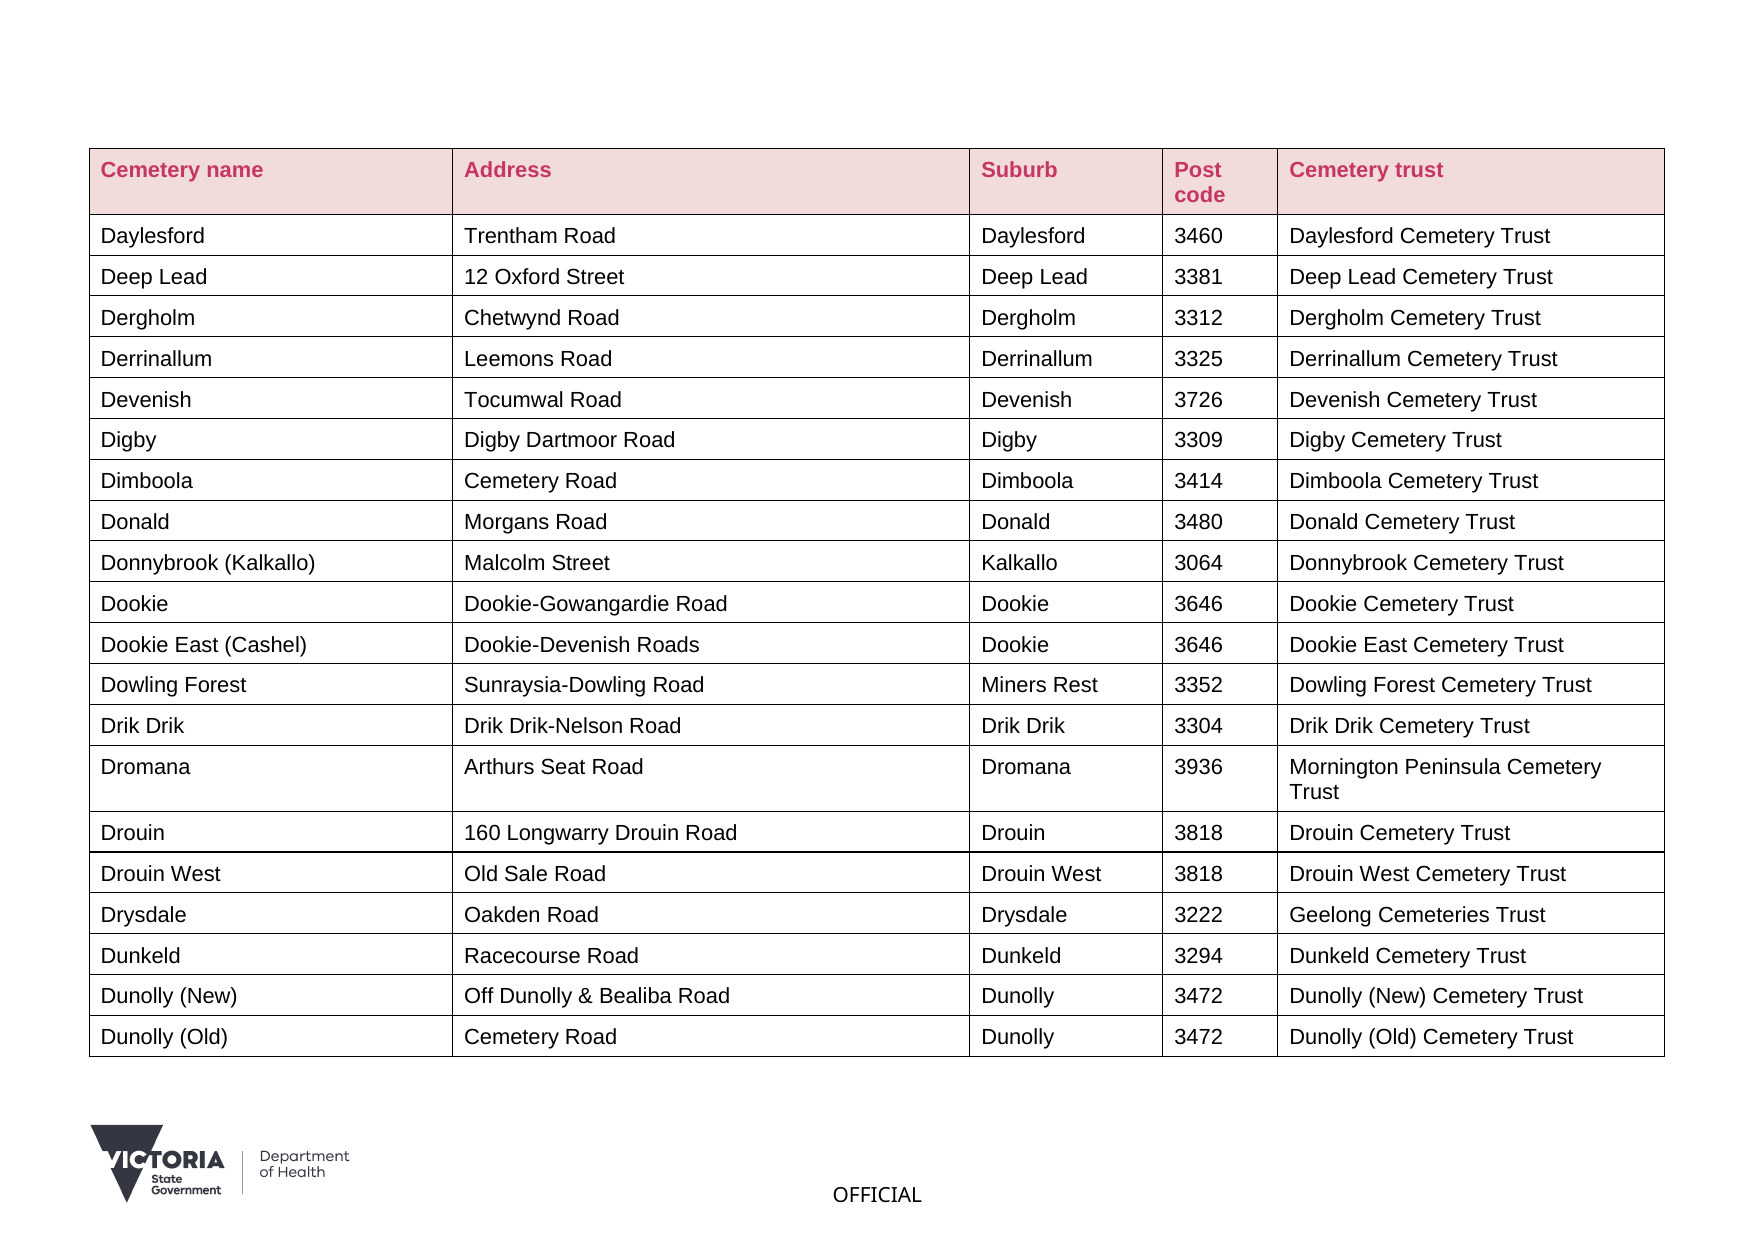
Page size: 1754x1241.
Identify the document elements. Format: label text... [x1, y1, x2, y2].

table_cell Miners Rest [970, 664, 1162, 704]
table_cell 3460 [1163, 215, 1277, 254]
table_cell 3222 [1163, 893, 1277, 933]
table_cell Dookie-Devenish Roads [453, 623, 969, 663]
table_cell Drouin West [970, 853, 1162, 892]
table_cell Derrinallum [90, 337, 452, 377]
table_cell Oakden Road [453, 893, 969, 933]
table_header Suburb [970, 149, 1162, 214]
table_cell Chetwynd Road [453, 296, 969, 336]
table_cell 3294 [1163, 934, 1277, 974]
table_cell Cemetery Road [453, 460, 969, 499]
table_cell Dowling Forest Cemetery Trust [1278, 664, 1664, 704]
table_cell Drik Drik [90, 705, 452, 744]
table_cell Devenish Cemetery Trust [1278, 378, 1664, 418]
table_cell Old Sale Road [453, 853, 969, 892]
table_cell Dimboola Cemetery Trust [1278, 460, 1664, 499]
table_cell Dunolly [970, 975, 1162, 1015]
table_cell Dowling Forest [90, 664, 452, 704]
table_cell Digby Cemetery Trust [1278, 419, 1664, 459]
table_cell Drik Drik Cemetery Trust [1278, 705, 1664, 744]
table_cell Dromana [970, 746, 1162, 811]
table_cell Mornington Peninsula Cemetery Trust [1278, 746, 1664, 811]
table_cell Drouin West Cemetery Trust [1278, 853, 1664, 892]
table_cell Morgans Road [453, 501, 969, 540]
table_cell 3936 [1163, 746, 1277, 811]
table_cell Dookie Cemetery Trust [1278, 582, 1664, 622]
table_cell Dromana [90, 746, 452, 811]
table_cell 3304 [1163, 705, 1277, 744]
table_cell Devenish [970, 378, 1162, 418]
table_cell Dunolly (Old) Cemetery Trust [1278, 1016, 1664, 1056]
table_header Cemetery trust [1278, 149, 1664, 214]
table_cell Cemetery Road [453, 1016, 969, 1056]
table_cell Drik Drik [970, 705, 1162, 744]
table_cell Dunkeld Cemetery Trust [1278, 934, 1664, 974]
table_cell 3818 [1163, 853, 1277, 892]
table_cell 3646 [1163, 582, 1277, 622]
table_cell Off Dunolly & Bealiba Road [453, 975, 969, 1015]
table_cell Racecourse Road [453, 934, 969, 974]
table_cell Drouin [90, 812, 452, 851]
table_cell Drouin West [90, 853, 452, 892]
table_cell Tocumwal Road [453, 378, 969, 418]
table_cell Drysdale [970, 893, 1162, 933]
table_cell Donnybrook Cemetery Trust [1278, 541, 1664, 581]
table_cell Dergholm [90, 296, 452, 336]
table_header Cemetery name [90, 149, 452, 214]
table_cell Dookie East Cemetery Trust [1278, 623, 1664, 663]
table_cell Digby [970, 419, 1162, 459]
table_cell Dunolly (Old) [90, 1016, 452, 1056]
table_cell Donald [90, 501, 452, 540]
table_cell 3646 [1163, 623, 1277, 663]
table_cell Dookie [970, 582, 1162, 622]
table_cell Dergholm Cemetery Trust [1278, 296, 1664, 336]
table_cell 3818 [1163, 812, 1277, 851]
table_cell Deep Lead [90, 256, 452, 295]
table_cell 3064 [1163, 541, 1277, 581]
table_cell Arthurs Seat Road [453, 746, 969, 811]
table_cell Donald Cemetery Trust [1278, 501, 1664, 540]
table_cell 3309 [1163, 419, 1277, 459]
table_cell 3352 [1163, 664, 1277, 704]
table_cell Devenish [90, 378, 452, 418]
table_cell 3381 [1163, 256, 1277, 295]
table_cell Dunkeld [90, 934, 452, 974]
table_cell Derrinallum [970, 337, 1162, 377]
table_cell 3472 [1163, 975, 1277, 1015]
table_cell Dimboola [90, 460, 452, 499]
table_cell Deep Lead Cemetery Trust [1278, 256, 1664, 295]
table_cell Daylesford [970, 215, 1162, 254]
table_cell Geelong Cemeteries Trust [1278, 893, 1664, 933]
table_cell Drouin [970, 812, 1162, 851]
table_cell 3414 [1163, 460, 1277, 499]
table_cell 3726 [1163, 378, 1277, 418]
table_cell 3325 [1163, 337, 1277, 377]
table_cell Dookie-Gowangardie Road [453, 582, 969, 622]
table_cell Dookie [970, 623, 1162, 663]
table_cell Deep Lead [970, 256, 1162, 295]
table_cell Dookie [90, 582, 452, 622]
table_cell 3480 [1163, 501, 1277, 540]
table_cell 3312 [1163, 296, 1277, 336]
picture [0, 1092, 1754, 1241]
table_cell Digby [90, 419, 452, 459]
table_cell Malcolm Street [453, 541, 969, 581]
table_cell Sunraysia-Dowling Road [453, 664, 969, 704]
table_cell Drik Drik-Nelson Road [453, 705, 969, 744]
table_cell Digby Dartmoor Road [453, 419, 969, 459]
table_cell Dunolly [970, 1016, 1162, 1056]
table_cell 3472 [1163, 1016, 1277, 1056]
table_cell Leemons Road [453, 337, 969, 377]
table_header Address [453, 149, 969, 214]
table_cell Derrinallum Cemetery Trust [1278, 337, 1664, 377]
table_cell Dookie East (Cashel) [90, 623, 452, 663]
table_cell Donald [970, 501, 1162, 540]
table_cell Kalkallo [970, 541, 1162, 581]
table_cell Daylesford Cemetery Trust [1278, 215, 1664, 254]
table_cell 12 Oxford Street [453, 256, 969, 295]
table_cell Dunolly (New) [90, 975, 452, 1015]
table_cell Dunolly (New) Cemetery Trust [1278, 975, 1664, 1015]
table_cell Daylesford [90, 215, 452, 254]
table_cell Donnybrook (Kalkallo) [90, 541, 452, 581]
table_cell Dergholm [970, 296, 1162, 336]
table_cell Drysdale [90, 893, 452, 933]
table_cell Trentham Road [453, 215, 969, 254]
table_cell Dimboola [970, 460, 1162, 499]
table_cell Drouin Cemetery Trust [1278, 812, 1664, 851]
table_header Post code [1163, 149, 1277, 214]
table_cell Dunkeld [970, 934, 1162, 974]
table_cell 160 Longwarry Drouin Road [453, 812, 969, 851]
